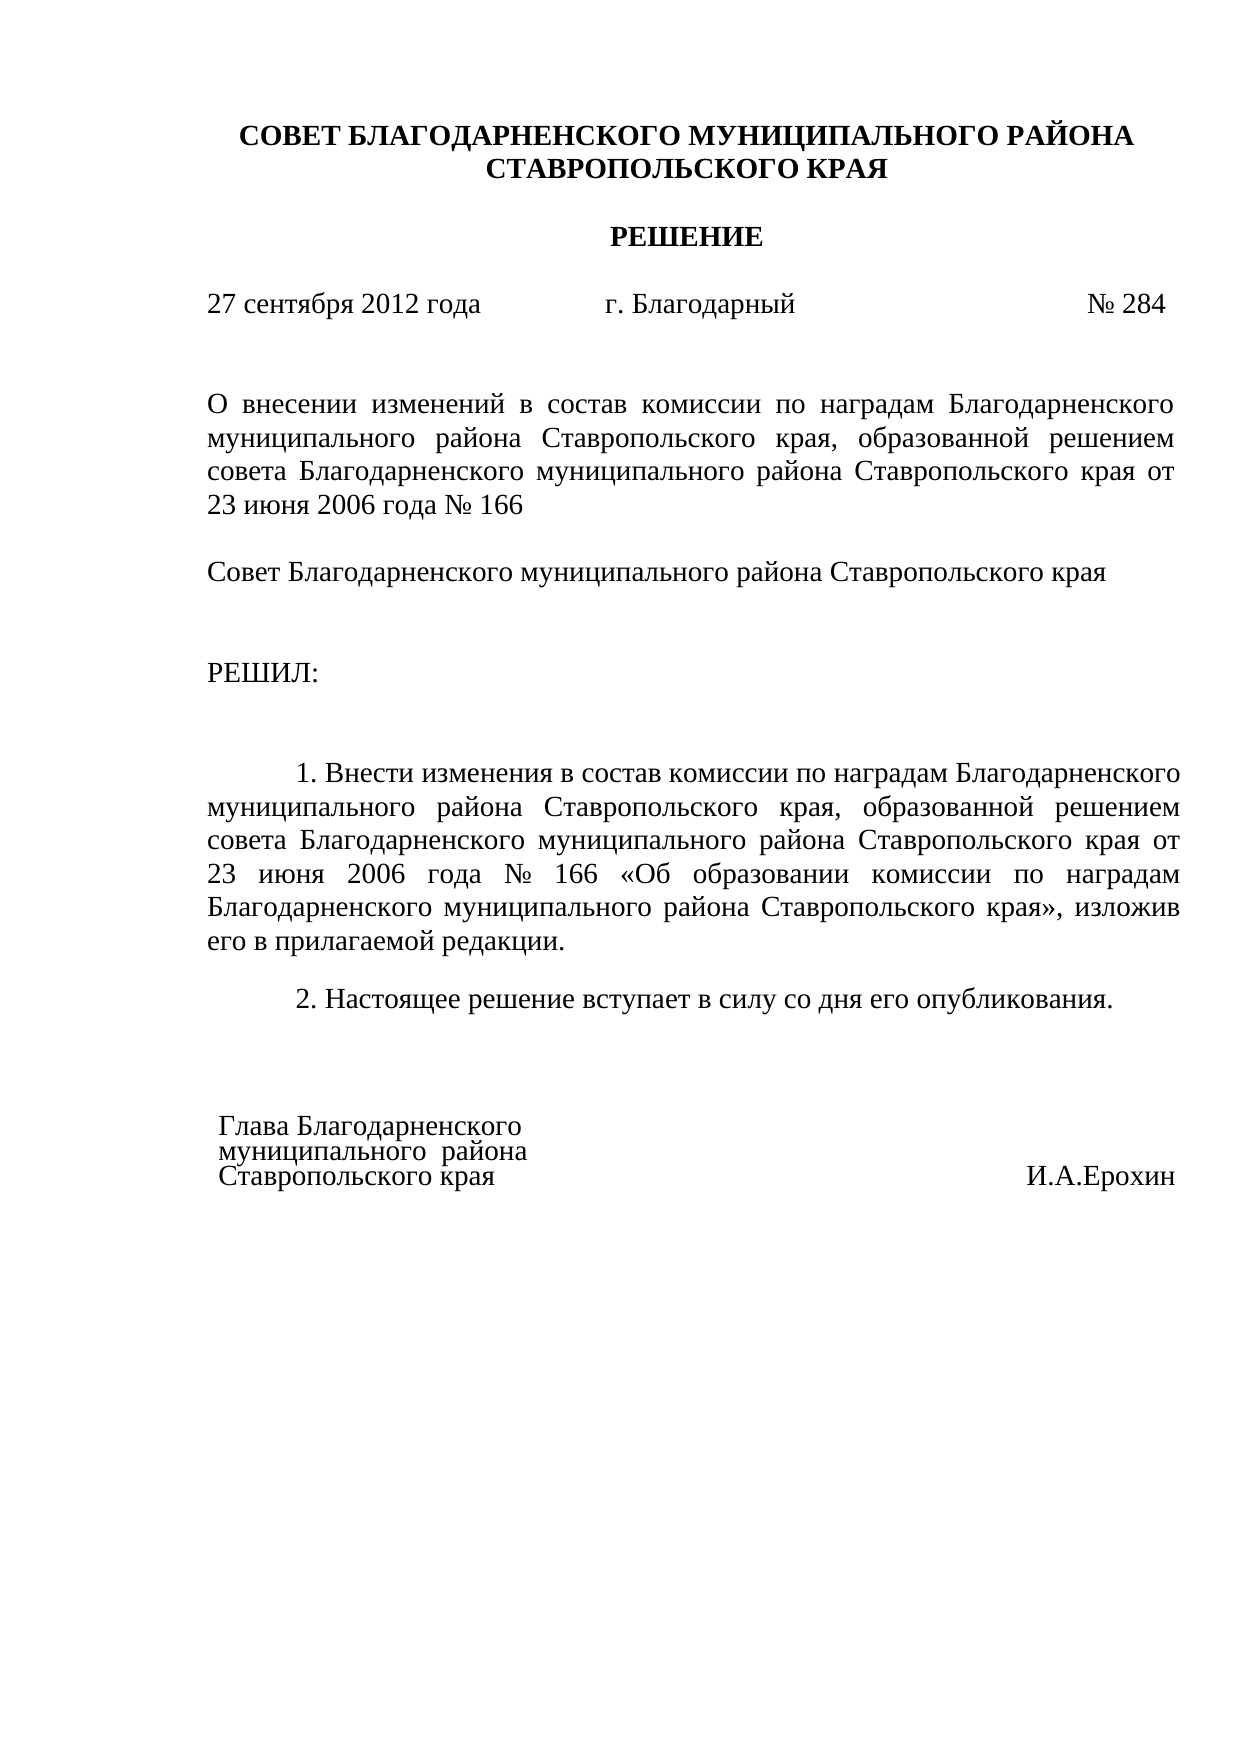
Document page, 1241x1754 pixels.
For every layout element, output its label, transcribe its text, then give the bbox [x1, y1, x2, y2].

text 1. Внести изменения в состав комиссии по наградам Благодарненского муниципального района Ставропольского края, образованной решением совета Благодарненского муниципального района Ставропольского края от 23 июня 2006 года № 166 «Об образовании комиссии по наградам Благодарненского муниципального района Ставропольского края», изложив его в прилагаемой редакции. [207, 755, 1181, 957]
table_header О внесении изменений в состав комиссии по наградам Благодарненского муниципального района Ставропольского края, образованной решением совета Благодарненского муниципального района Ставропольского края от 23 июня 2006 года № 166 Совет Благодарненского муниципального района Ставропольского края РЕШИЛ: [196, 386, 1186, 688]
table_header И.А.Ерохин [769, 1115, 1187, 1190]
text 2. Настоящее решение вступает в силу со дня его опубликования. [207, 981, 1181, 1014]
text СОВЕТ БЛАГОДАРНЕНСКОГО МУНИЦИПАЛЬНОГО РАЙОНА [207, 118, 1166, 152]
text 27 сентября 2012 года г. Благодарный № 284 [207, 286, 1181, 319]
table_header Глава Благодарненского муниципального района Ставропольского края [207, 1115, 769, 1190]
text СТАВРОПОЛЬСКОГО КРАЯ [207, 152, 1166, 185]
text РЕШЕНИЕ [207, 219, 1167, 252]
